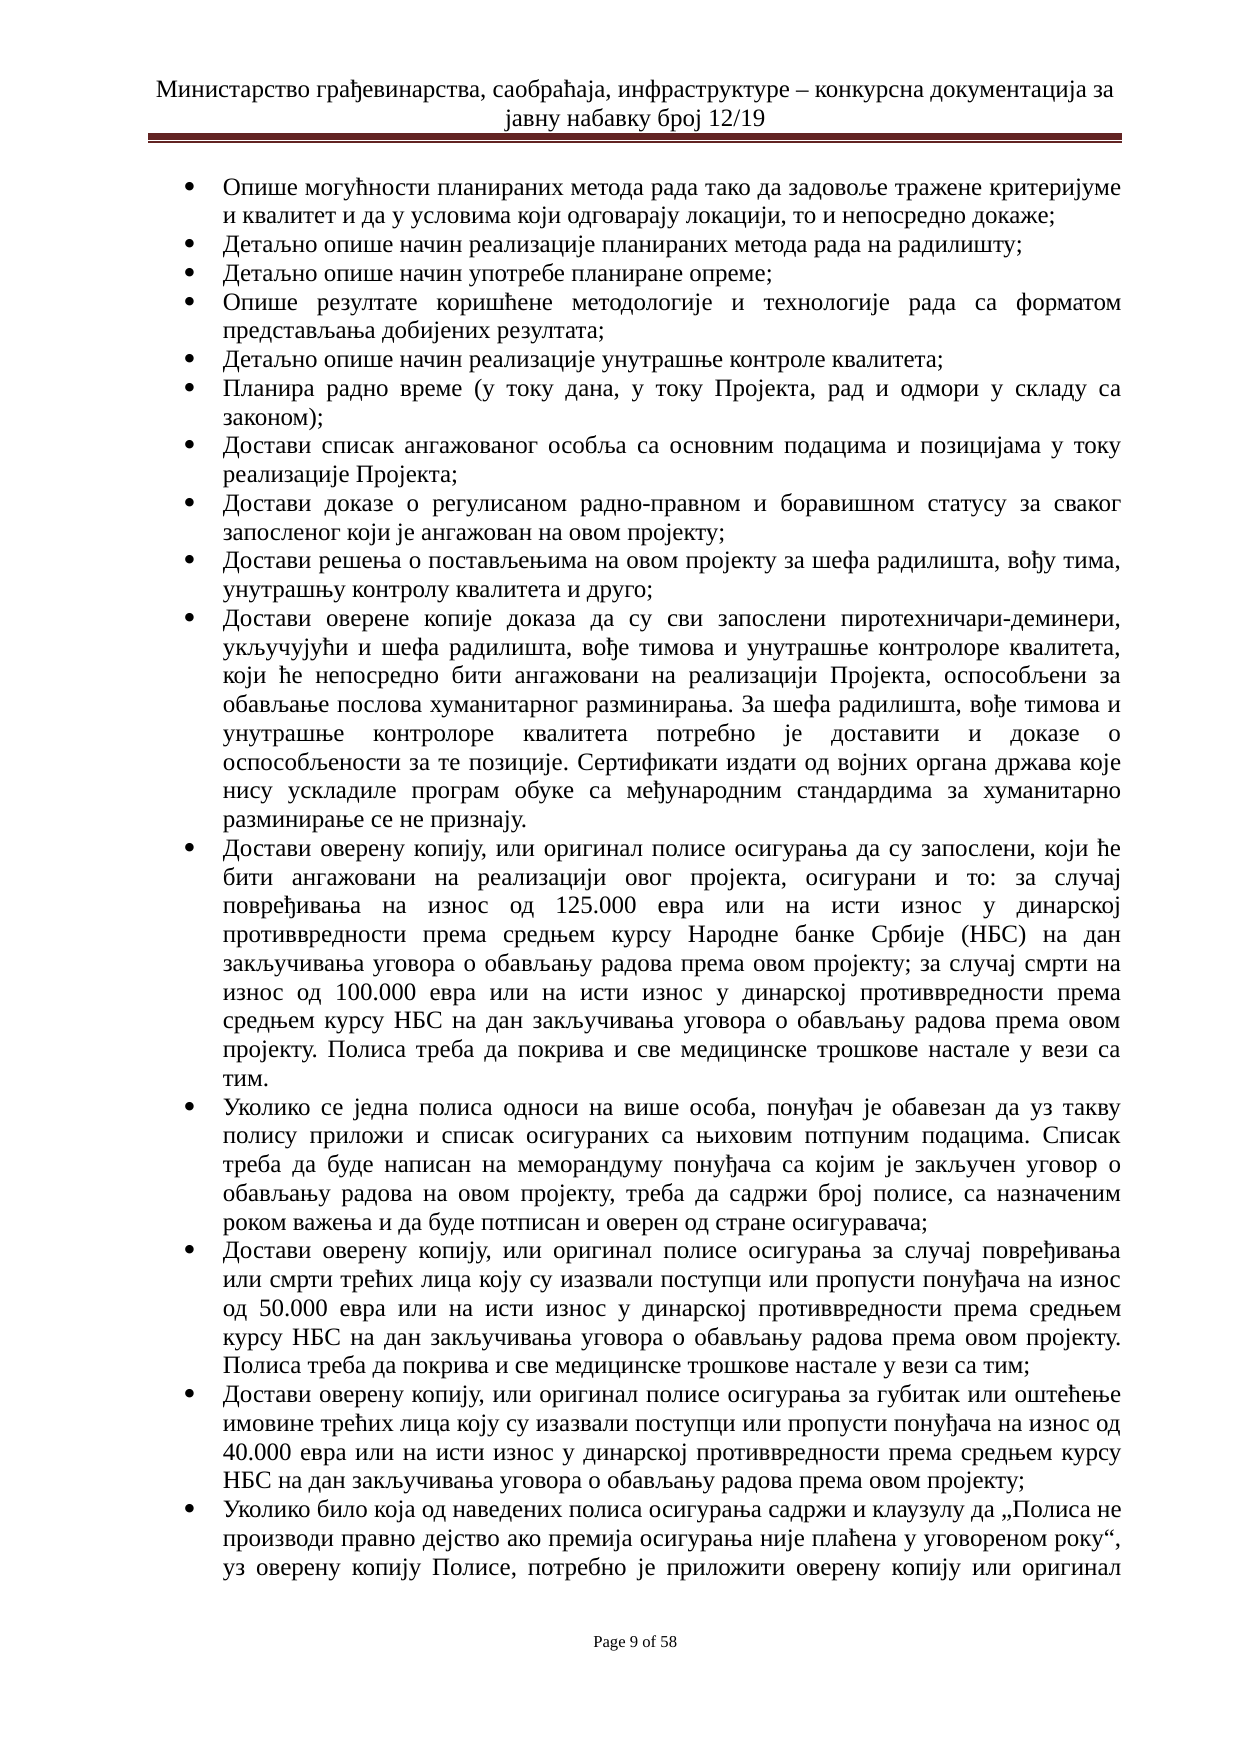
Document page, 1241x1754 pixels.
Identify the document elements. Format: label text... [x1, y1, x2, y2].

list Детаљно опише начин реализације унутрашње контроле квалитета; [185, 344, 1122, 373]
list Уколико се једна полиса односи на више особа, понуђач је обавезан да уз такву полису приложи и списак осигураних са њиховим потпуним подацима. Списак треба да буде написан на меморандуму понуђача са којим је закључен уговор о обављању радова на овом пројекту, треба да садржи број полисе, са назначеним роком важења и да буде потписан и оверен од стране осигуравача; [185, 1092, 1122, 1235]
list Планира радно време (у току дана, у току Пројекта, рад и одмори у складу са законом); [185, 373, 1122, 430]
list Достави оверену копију, или оригинал полисе осигурања за губитак или оштећење имовине трећих лица коју су изазвали поступци или пропусти понуђача на износ од 40.000 евра или на исти износ у динарској противвредности према средњем курсу НБС на дан закључивања уговора о обављању радова према овом пројекту; [185, 1379, 1122, 1494]
list Достави решења о постављењима на овом пројекту за шефа радилишта, вођу тима, унутрашњу контролу квалитета и друго; [185, 545, 1122, 603]
list Достави оверену копију, или оригинал полисе осигурања за случај повређивања или смрти трећих лица коју су изазвали поступци или пропусти понуђача на износ од 50.000 евра или на исти износ у динарској противвредности према средњем курсу НБС на дан закључивања уговора о обављању радова према овом пројекту. Полиса треба да покрива и све медицинске трошкове настале у вези са тим; [185, 1235, 1122, 1379]
list Достави доказе о регулисаном радно-правном и боравишном статусу за сваког запосленог који је ангажован на овом пројекту; [185, 488, 1122, 545]
list Достави оверене копије доказа да су сви запослени пиротехничари-деминери, укључујући и шефа радилишта, вође тимова и унутрашње контролоре квалитета, који ће непосредно бити ангажовани на реализацији Пројeкта, оспособљени за обављање послова хуманитарног разминирања. За шефа радилишта, вође тимова и унутрашње контролоре квалитета потребно је доставити и доказе о оспособљености за те позиције. Сертификати издати од војних органа држава које нису ускладиле програм обуке са међународним стандардима за хуманитарно разминирање се не признају. [185, 603, 1122, 833]
list Опише могућности планираних метода рада тако да задовоље тражене критеријуме и квалитет и да у условима који одговарају локацији, то и непосредно докаже; [185, 172, 1122, 229]
list Детаљно опише начин употребе планиране опреме; [185, 258, 1122, 287]
list Опише резултате коришћене методологије и технологије рада са форматом представљања добијених резултата; [185, 287, 1122, 344]
list Достави списак ангажованог особља са основним подацима и позицијама у току реализације Пројекта; [185, 430, 1122, 488]
list Достави оверену копију, или оригинал полисе осигурања да су запослени, који ће бити ангажовани на реализацији овог пројекта, осигурани и то: за случај повређивања на износ од 125.000 евра или на исти износ у динарској противвредности према средњем курсу Народне банке Србије (НБС) на дан закључивања уговора о обављању радова према овом пројекту; за случај смрти на износ од 100.000 евра или на исти износ у динарској противвредности према средњем курсу НБС на дан закључивања уговора о обављању радова према овом пројекту. Полиса треба да покрива и све медицинске трошкове настале у вези са тим. [185, 833, 1122, 1092]
list Детаљно опише начин реализације планираних метода рада на радилишту; [185, 229, 1122, 258]
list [185, 1494, 1122, 1580]
